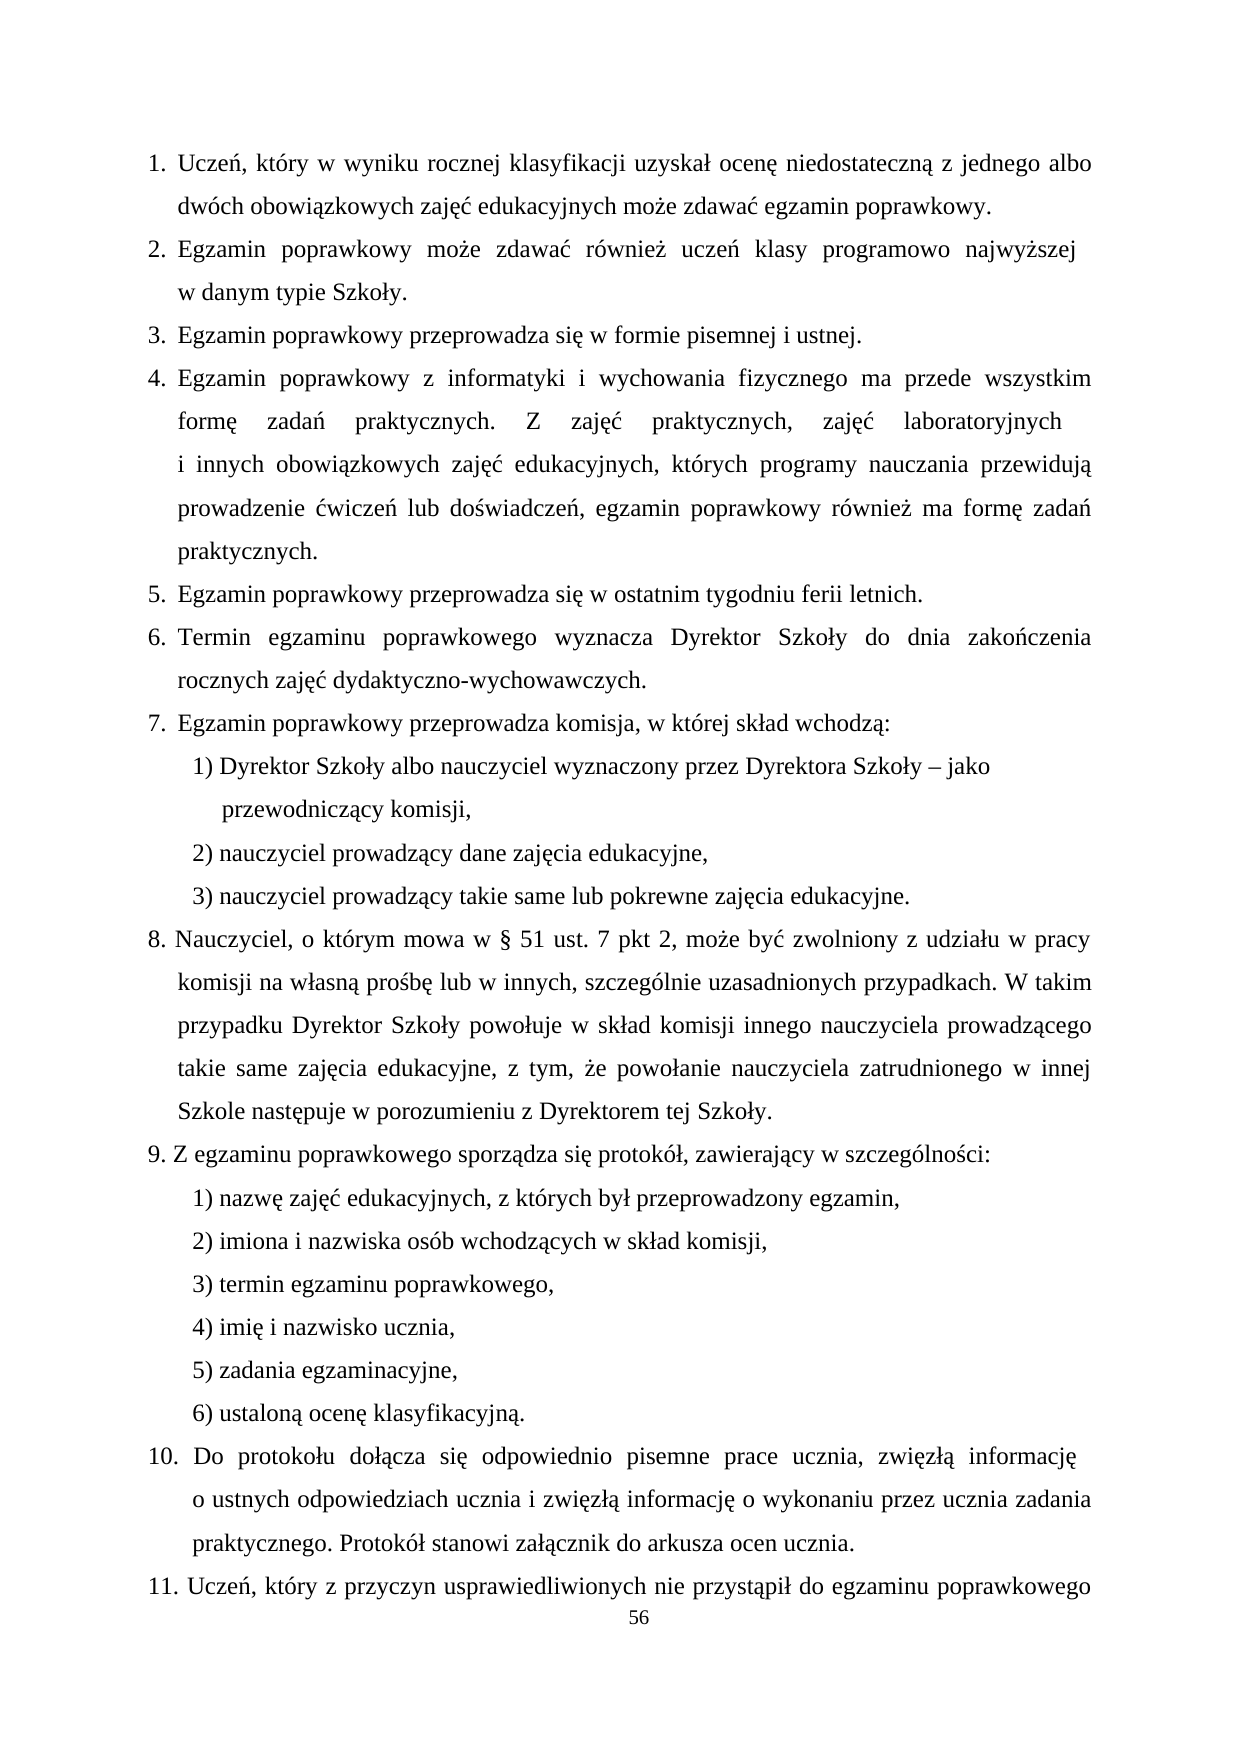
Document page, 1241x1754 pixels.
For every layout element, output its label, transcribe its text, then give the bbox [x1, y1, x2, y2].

text 1) nazwę zajęć edukacyjnych, z których był przeprowadzony egzamin, [192, 1183, 1092, 1211]
text 10. Do protokołu dołącza się odpowiednio pisemne prace ucznia, zwięzłą informację o ustnych odpowiedziach ucznia i zwięzłą informację o wykonaniu przez ucznia zadania praktycznego. Protokół stanowi załącznik do arkusza ocen ucznia. [148, 1441, 1092, 1556]
text 3) nauczyciel prowadzący takie same lub pokrewne zajęcia edukacyjne. [192, 881, 1092, 909]
list Egzamin poprawkowy może zdawać również uczeń klasy programowo najwyższej w danym typie Szkoły. [148, 234, 1092, 306]
list Termin egzaminu poprawkowego wyznacza Dyrektor Szkoły do dnia zakończenia rocznych zajęć dydaktyczno-wychowawczych. [148, 622, 1092, 694]
list Egzamin poprawkowy przeprowadza się w ostatnim tygodniu ferii letnich. [148, 579, 1092, 608]
text 1) Dyrektor Szkoły albo nauczyciel wyznaczony przez Dyrektora Szkoły – jako przewodniczący komisji, [192, 751, 1092, 823]
list Egzamin poprawkowy z informatyki i wychowania fizycznego ma przede wszystkim formę zadań praktycznych. Z zajęć praktycznych, zajęć laboratoryjnych i innych obowiązkowych zajęć edukacyjnych, których programy nauczania przewidują prowadzenie ćwiczeń lub doświadczeń, egzamin poprawkowy również ma formę zadań praktycznych. [148, 363, 1092, 564]
list Egzamin poprawkowy przeprowadza się w formie pisemnej i ustnej. [148, 320, 1092, 349]
text 2) nauczyciel prowadzący dane zajęcia edukacyjne, [192, 838, 1092, 866]
text 9. Z egzaminu poprawkowego sporządza się protokół, zawierający w szczególności: [148, 1139, 1092, 1168]
text 3) termin egzaminu poprawkowego, [192, 1269, 1092, 1298]
text 6) ustaloną ocenę klasyfikacyjną. [192, 1398, 1092, 1427]
list Uczeń, który w wyniku rocznej klasyfikacji uzyskał ocenę niedostateczną z jednego albo dwóch obowiązkowych zajęć edukacyjnych może zdawać egzamin poprawkowy. [148, 148, 1092, 219]
text 5) zadania egzaminacyjne, [192, 1355, 1092, 1384]
text 4) imię i nazwisko ucznia, [192, 1312, 1092, 1341]
text 8. Nauczyciel, o którym mowa w § 51 ust. 7 pkt 2, może być zwolniony z udziału w pracy komisji na własną prośbę lub w innych, szczególnie uzasadnionych przypadkach. W takim przypadku Dyrektor Szkoły powołuje w skład komisji innego nauczyciela prowadzącego takie same zajęcia edukacyjne, z tym, że powołanie nauczyciela zatrudnionego w innej Szkole następuje w porozumieniu z Dyrektorem tej Szkoły. [148, 924, 1092, 1125]
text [148, 1571, 1092, 1599]
text 2) imiona i nazwiska osób wchodzących w skład komisji, [192, 1226, 1092, 1254]
list Egzamin poprawkowy przeprowadza komisja, w której skład wchodzą: [148, 708, 1092, 737]
